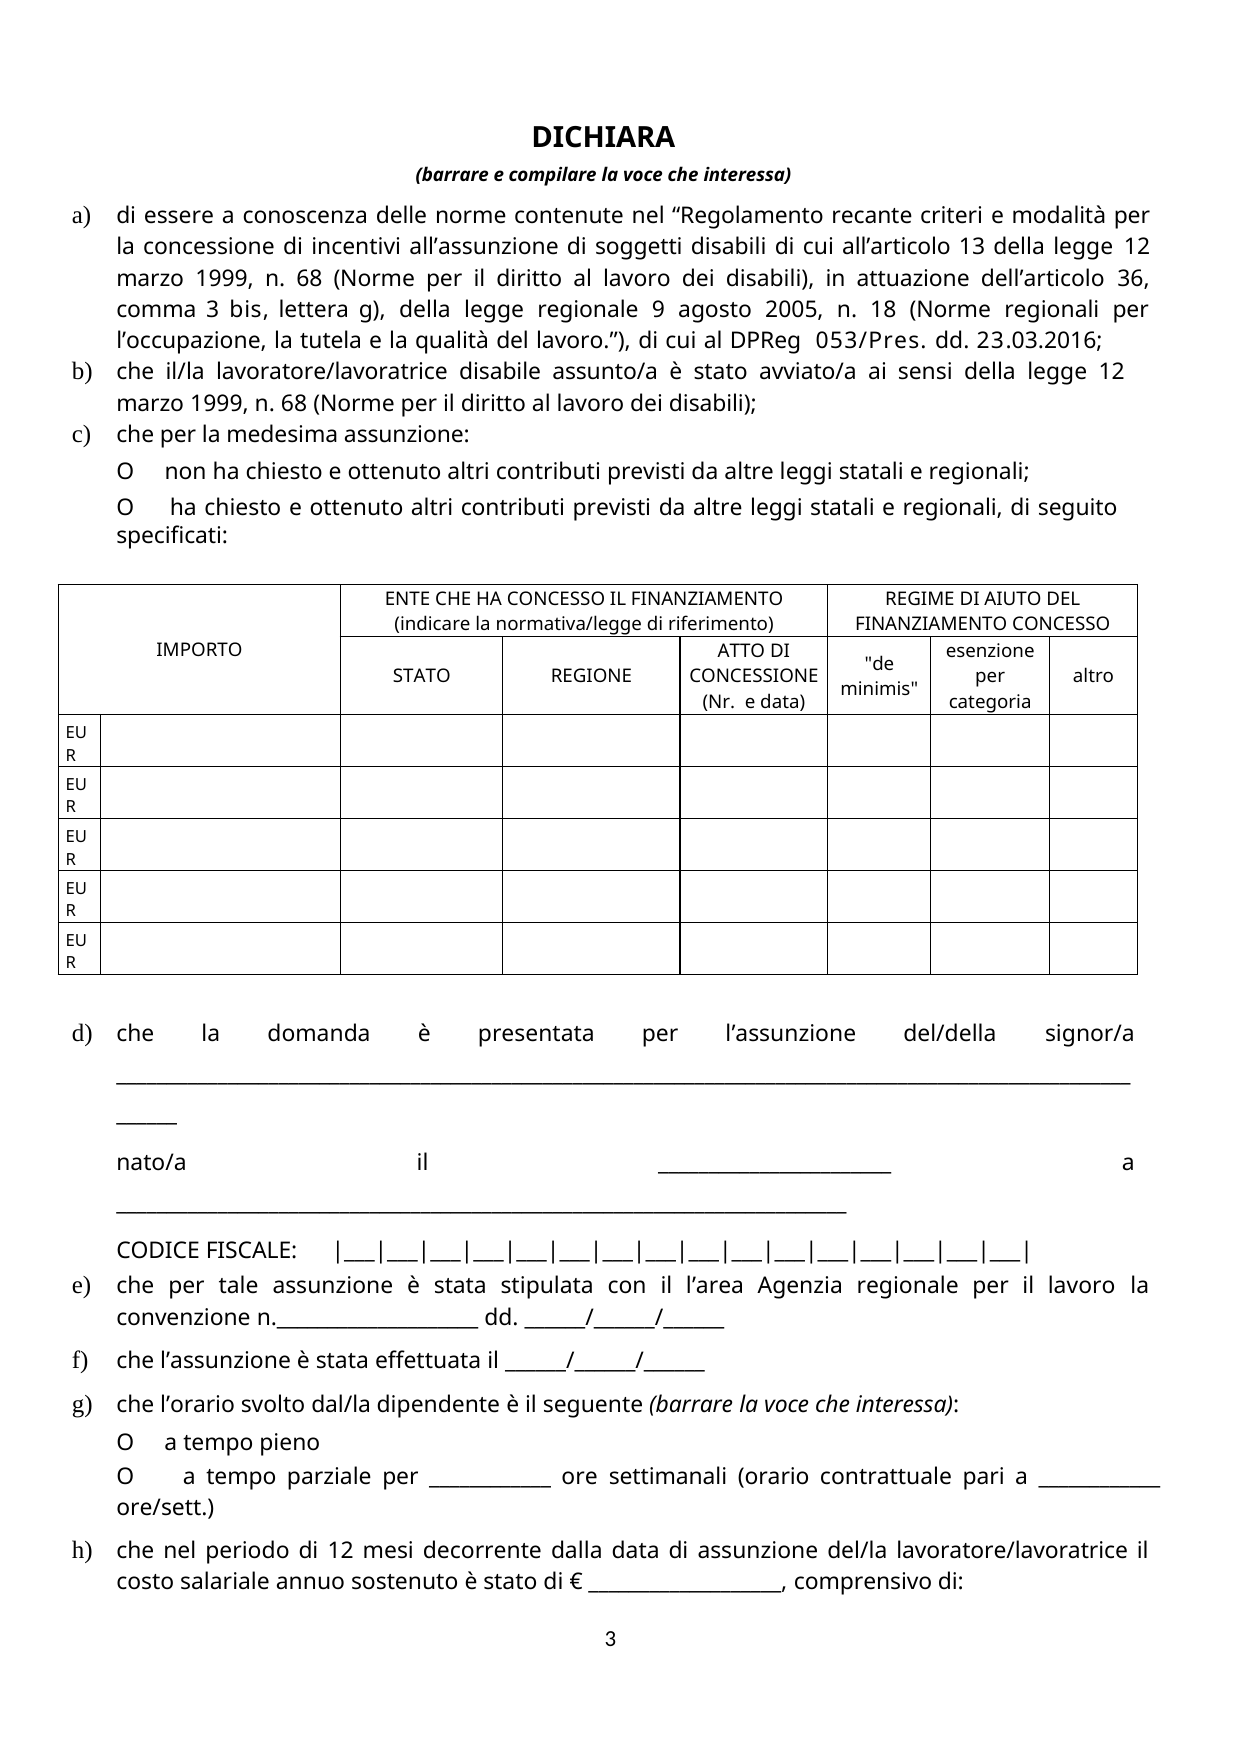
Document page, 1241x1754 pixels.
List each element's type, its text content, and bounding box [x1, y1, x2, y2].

list che l’assunzione è stata effettuata il ______/______/______ [72, 1344, 1161, 1376]
table_cell [931, 767, 1049, 818]
table_cell [341, 871, 502, 922]
table_cell [341, 767, 502, 818]
table_cell REGIONE [503, 637, 679, 714]
table_cell [503, 819, 679, 870]
table_cell [681, 871, 827, 922]
text O non ha chiesto e ottenuto altri contributi previsti da altre leggi statali e regionali; [116, 455, 1161, 486]
table_cell [341, 715, 502, 766]
table_cell [828, 871, 930, 922]
table_cell [828, 819, 930, 870]
list che per tale assunzione è stata stipulata con il l’area Agenzia regionale per il lavoro la convenzione n.____________________ dd. ______/______/______ [72, 1269, 1149, 1332]
table_header ENTE CHE HA CONCESSO IL FINANZIAMENTO (indicare la normativa/legge di riferimento) [341, 585, 827, 636]
subtitle (barrare e compilare la voce che interessa) [60, 161, 1147, 187]
table_cell [503, 715, 679, 766]
table_cell [101, 871, 340, 922]
table_cell [828, 767, 930, 818]
table_cell [681, 819, 827, 870]
table_cell [1050, 715, 1137, 766]
text O a tempo parziale per ____________ ore settimanali (orario contrattuale pari a ____________ ore/sett.) [116, 1460, 1161, 1522]
table_cell [1050, 871, 1137, 922]
table_cell [101, 923, 340, 974]
list di essere a conoscenza delle norme contenute nel “Regolamento recante criteri e modalità per la concessione di incentivi all’assunzione di soggetti disabili di cui all’articolo 13 della legge 12 marzo 1999, n. 68 (Norme per il diritto al lavoro dei disabili), in attuazione dell’articolo 36, comma 3 bis, lettera g), della legge regionale 9 agosto 2005, n. 18 (Norme regionali per l’occupazione, la tutela e la qualità del lavoro.”), di cui al DPReg 053/Pres. dd. 23.03.2016; [72, 199, 1150, 355]
table_cell [828, 715, 930, 766]
table_cell EUR [59, 715, 100, 766]
table_cell [681, 767, 827, 818]
table_cell [503, 767, 679, 818]
list che l’orario svolto dal/la dipendente è il seguente (barrare la voce che interessa): [72, 1388, 1161, 1419]
table_cell EUR [59, 871, 100, 922]
table_cell STATO [341, 637, 502, 714]
table_cell [681, 715, 827, 766]
table_cell EUR [59, 819, 100, 870]
table_cell [931, 871, 1049, 922]
table_header REGIME DI AIUTO DEL FINANZIAMENTO CONCESSO [828, 585, 1137, 636]
table_cell [1050, 819, 1137, 870]
table_cell EUR [59, 767, 100, 818]
table_cell esenzione per categoria [931, 637, 1049, 714]
table_cell [931, 819, 1049, 870]
subtitle DICHIARA [60, 116, 1147, 156]
list che per la medesima assunzione: [72, 418, 1149, 449]
table_cell [503, 923, 679, 974]
table_cell [341, 923, 502, 974]
text nato/a il _______________________ a ________________________________________________________________________ [116, 1146, 1134, 1217]
table_cell altro [1050, 637, 1137, 714]
table_cell [101, 767, 340, 818]
table_cell ATTO DI CONCESSIONE (Nr. e data) [681, 637, 827, 714]
table_cell [503, 871, 679, 922]
list che il/la lavoratore/lavoratrice disabile assunto/a è stato avviato/a ai sensi della legge 12 marzo 1999, n. 68 (Norme per il diritto al lavoro dei disabili); [72, 355, 1149, 418]
list che nel periodo di 12 mesi decorrente dalla data di assunzione del/la lavoratore/lavoratrice il costo salariale annuo sostenuto è stato di € ___________________, comprensivo di: [72, 1534, 1149, 1596]
table_cell EUR [59, 923, 100, 974]
table_cell [681, 923, 827, 974]
text CODICE FISCALE: |___|___|___|___|___|___|___|___|___|___|___|___|___|___|___|___| [71, 1234, 1161, 1265]
table_header IMPORTO [59, 585, 340, 714]
table_cell [931, 715, 1049, 766]
table_cell [1050, 767, 1137, 818]
table_cell [828, 923, 930, 974]
table_cell "de minimis" [828, 637, 930, 714]
text O a tempo pieno [116, 1426, 1161, 1457]
table_cell [101, 819, 340, 870]
table_cell [931, 923, 1049, 974]
text O ha chiesto e ottenuto altri contributi previsti da altre leggi statali e regionali, di seguito specificati: [116, 492, 1149, 549]
table_cell [101, 715, 340, 766]
table_cell [1050, 923, 1137, 974]
table_cell [341, 819, 502, 870]
list che la domanda è presentata per l’assunzione del/della signor/a __________________________________________________________________________________________________________ [72, 1017, 1134, 1129]
